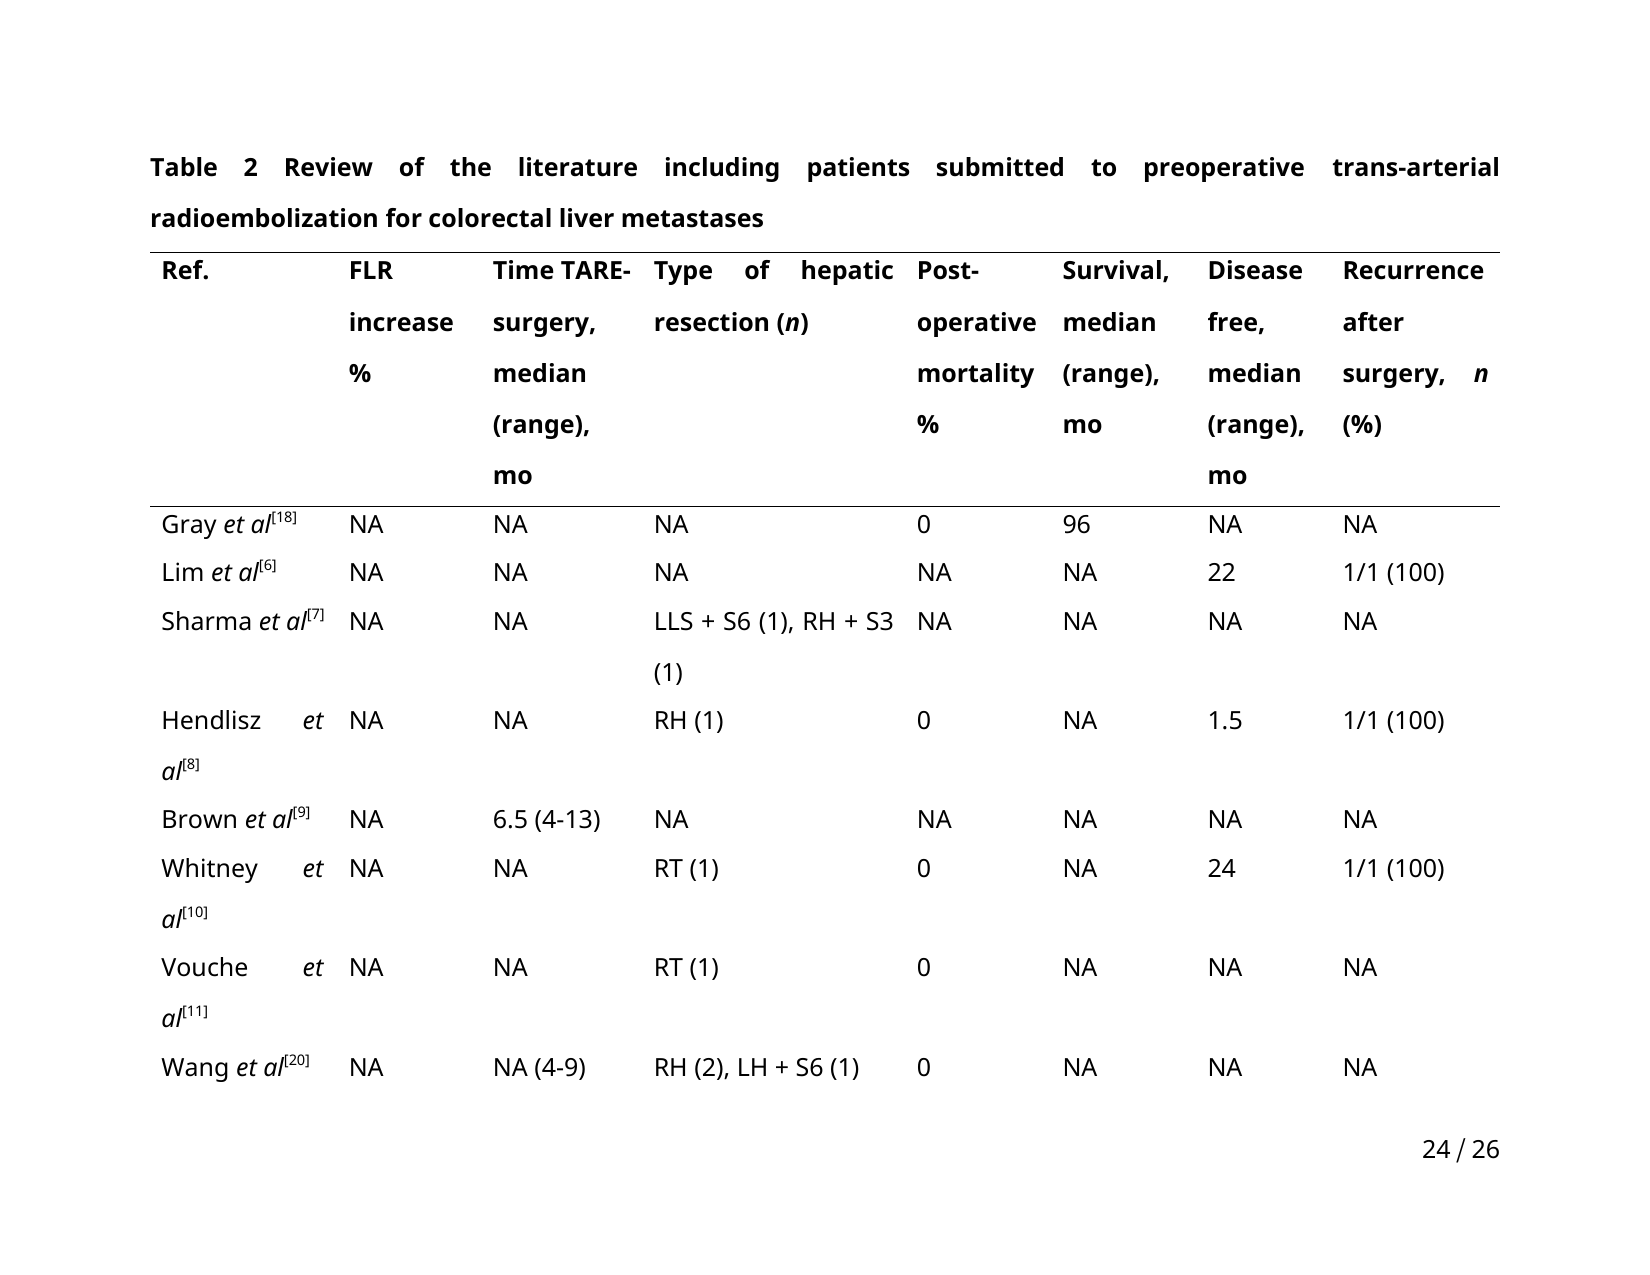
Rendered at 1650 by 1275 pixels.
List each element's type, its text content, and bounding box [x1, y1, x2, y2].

table_cell RH (2), LH + S6 (1) [642, 1049, 905, 1097]
table_cell 22 [1196, 555, 1331, 603]
table_cell NA [1051, 1049, 1196, 1097]
table_cell 0 [905, 850, 1051, 950]
table_cell NA [337, 1049, 481, 1097]
table_cell NA [1331, 603, 1500, 703]
table_cell NA [337, 507, 481, 555]
table_cell NA [1331, 950, 1500, 1049]
table_cell NA [1051, 950, 1196, 1049]
table_cell NA [1051, 603, 1196, 703]
table_cell NA [1196, 1049, 1331, 1097]
table_cell NA [481, 703, 642, 802]
table_cell 0 [905, 703, 1051, 802]
table_cell NA [1051, 555, 1196, 603]
table_cell 0 [905, 507, 1051, 555]
table_cell RT (1) [642, 950, 905, 1049]
table_cell RH (1) [642, 703, 905, 802]
table_cell NA [905, 802, 1051, 850]
table_cell NA (4-9) [481, 1049, 642, 1097]
table_cell NA [1331, 507, 1500, 555]
table_cell NA [337, 850, 481, 950]
table_cell 0 [905, 950, 1051, 1049]
table_cell NA [1331, 1049, 1500, 1097]
table_cell NA [337, 603, 481, 703]
table_cell NA [481, 507, 642, 555]
table_cell 1.5 [1196, 703, 1331, 802]
table_cell Lim et al[6] [150, 555, 337, 603]
table_cell NA [642, 802, 905, 850]
table_cell NA [1196, 507, 1331, 555]
table_cell NA [1051, 703, 1196, 802]
table_cell Hendlisz et al[8] [150, 703, 337, 802]
table_cell 0 [905, 1049, 1051, 1097]
table_cell NA [1051, 850, 1196, 950]
table_cell NA [337, 950, 481, 1049]
table_cell Wang et al[20] [150, 1049, 337, 1097]
table_cell NA [481, 555, 642, 603]
table_cell NA [1051, 802, 1196, 850]
table_cell NA [337, 555, 481, 603]
table_cell NA [337, 703, 481, 802]
table_cell NA [642, 555, 905, 603]
table_header FLR increase % [337, 253, 481, 506]
table_header Type of hepatic resection (n) [642, 253, 905, 506]
table_cell Sharma et al[7] [150, 603, 337, 703]
table_cell Vouche et al[11] [150, 950, 337, 1049]
table_header Disease free, median (range), mo [1196, 253, 1331, 506]
table_cell 1/1 (100) [1331, 555, 1500, 603]
table_cell Gray et al[18] [150, 507, 337, 555]
table_header Recurrence after surgery, n (%) [1331, 253, 1500, 506]
table_cell 1/1 (100) [1331, 850, 1500, 950]
table_header Time TARE-surgery, median (range), mo [481, 253, 642, 506]
table_cell LLS + S6 (1), RH + S3 (1) [642, 603, 905, 703]
table_cell NA [1331, 802, 1500, 850]
table_cell Whitney et al[10] [150, 850, 337, 950]
table_cell NA [481, 950, 642, 1049]
table_header Ref. [150, 253, 337, 506]
table_cell 6.5 (4-13) [481, 802, 642, 850]
table_cell Brown et al[9] [150, 802, 337, 850]
text Table 2 Review of the literature including patients submitted to preoperative trans-arterial radioembolization for colorectal liver metastases [150, 150, 1500, 235]
table_cell NA [905, 603, 1051, 703]
table_cell NA [905, 555, 1051, 603]
table_cell NA [642, 507, 905, 555]
table_cell NA [1196, 950, 1331, 1049]
table_cell NA [1196, 603, 1331, 703]
table_cell NA [481, 603, 642, 703]
table_cell NA [337, 802, 481, 850]
table_cell RT (1) [642, 850, 905, 950]
table_cell 96 [1051, 507, 1196, 555]
table_header Survival, median (range), mo [1051, 253, 1196, 506]
table_cell NA [481, 850, 642, 950]
table_header Post-operative mortality % [905, 253, 1051, 506]
table_cell 24 [1196, 850, 1331, 950]
table_cell NA [1196, 802, 1331, 850]
table_cell 1/1 (100) [1331, 703, 1500, 802]
